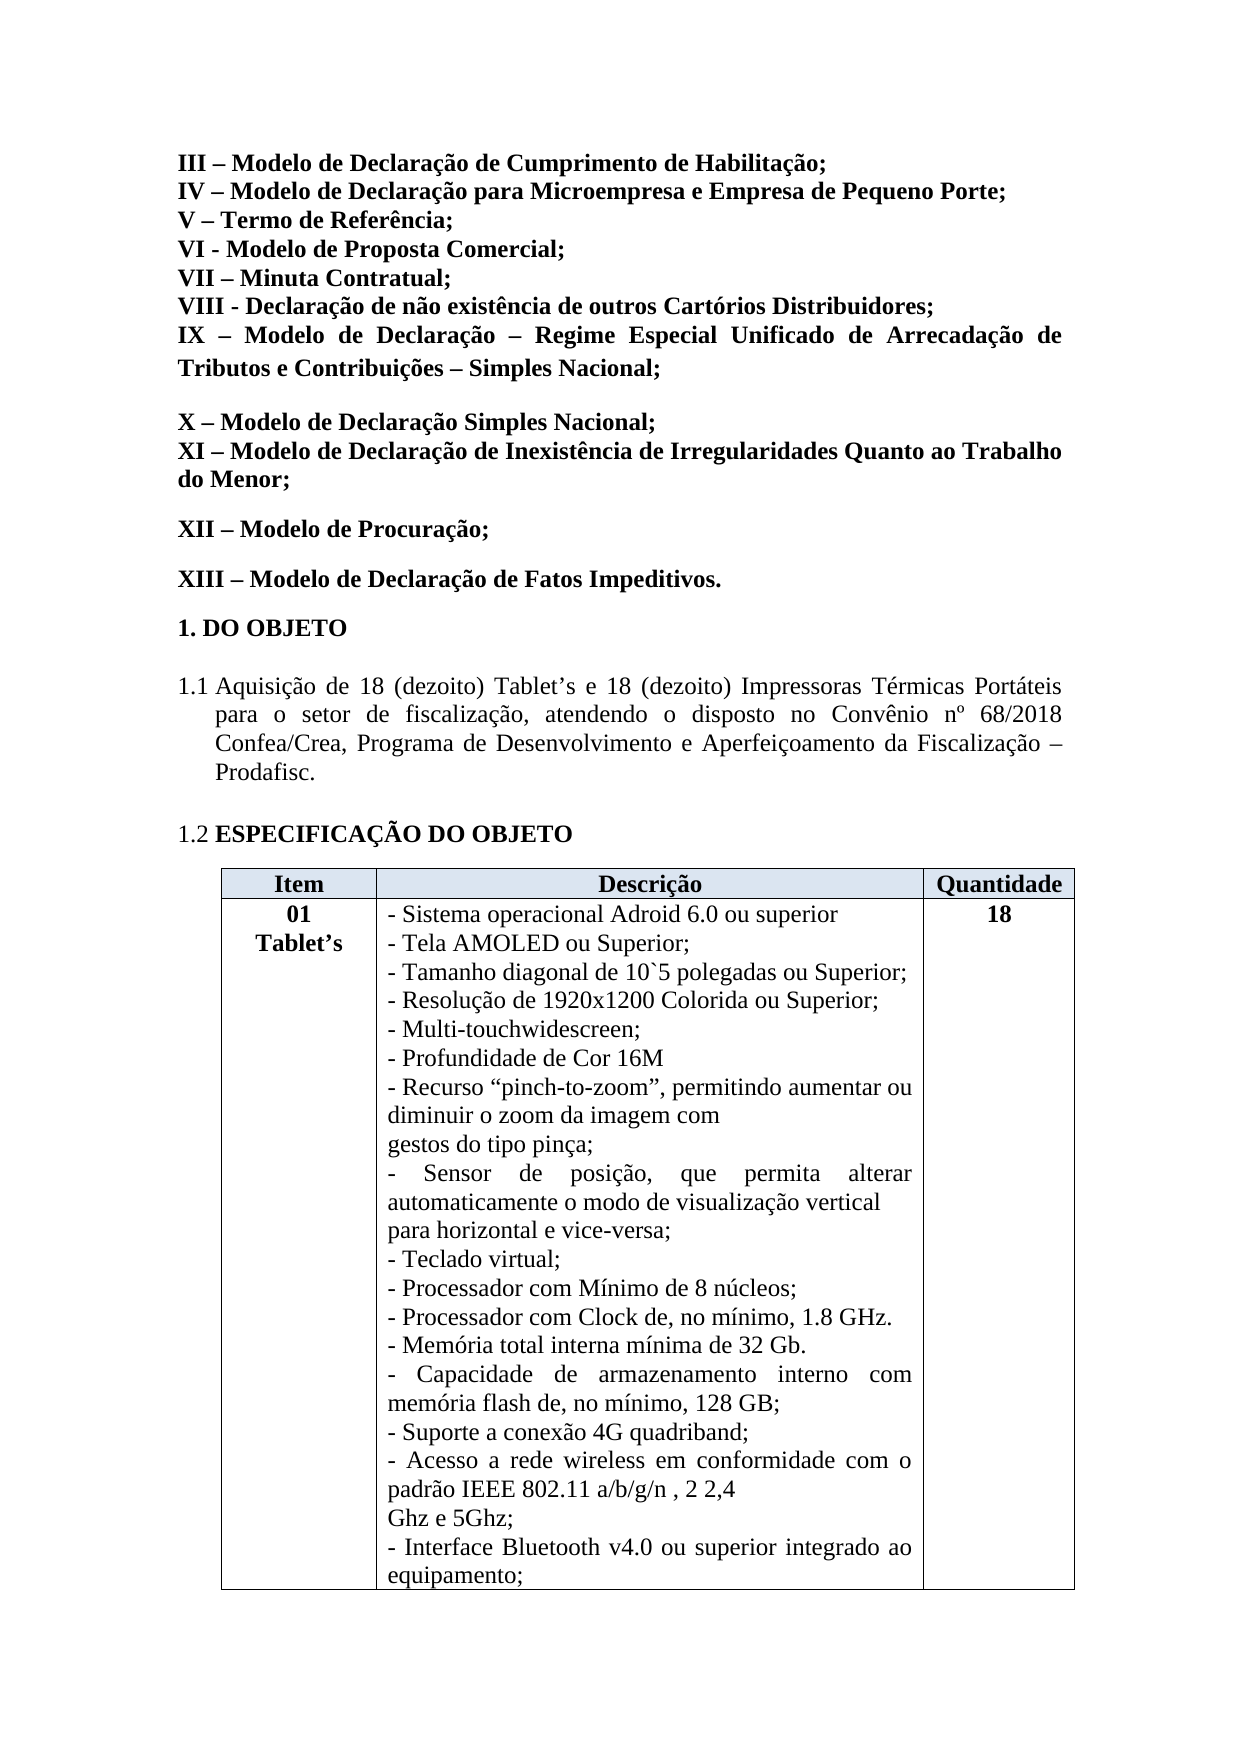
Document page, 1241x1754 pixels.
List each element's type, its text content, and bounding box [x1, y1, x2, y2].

list Aquisição de 18 (dezoito) Tablet’s e 18 (dezoito) Impressoras Térmicas Portáteis para o setor de fiscalização, atendendo o disposto no Convênio nº 68/2018 Confea/Crea, Programa de Desenvolvimento e Aperfeiçoamento da Fiscalização – Prodafisc. [177, 671, 1063, 786]
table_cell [377, 899, 923, 1589]
text VII – Minuta Contratual; [177, 263, 1063, 291]
text IV – Modelo de Declaração para Microempresa e Empresa de Pequeno Porte; [177, 176, 1063, 205]
table_header Item [222, 869, 376, 898]
table_cell 01 Tablet’s [222, 899, 376, 1589]
table_header Descrição [377, 869, 923, 898]
text 1.2 ESPECIFICAÇÃO DO OBJETO [177, 819, 1063, 847]
text XI – Modelo de Declaração de Inexistência de Irregularidades Quanto ao Trabalho do Menor; [177, 436, 1063, 493]
text X – Modelo de Declaração Simples Nacional; [177, 407, 1063, 436]
text 1. DO OBJETO [177, 613, 1063, 642]
text XIII – Modelo de Declaração de Fatos Impeditivos. [177, 564, 1063, 592]
text V – Termo de Referência; [177, 205, 1063, 234]
table_cell 18 [924, 899, 1074, 1589]
text III – Modelo de Declaração de Cumprimento de Habilitação; [177, 148, 1063, 176]
table_header Quantidade [924, 869, 1074, 898]
text VI - Modelo de Proposta Comercial; [177, 234, 1063, 263]
text VIII - Declaração de não existência de outros Cartórios Distribuidores; [177, 291, 1063, 320]
text XII – Modelo de Procuração; [177, 514, 1063, 543]
text IX – Modelo de Declaração – Regime Especial Unificado de Arrecadação de Tributos e Contribuições – Simples Nacional; [177, 320, 1063, 382]
